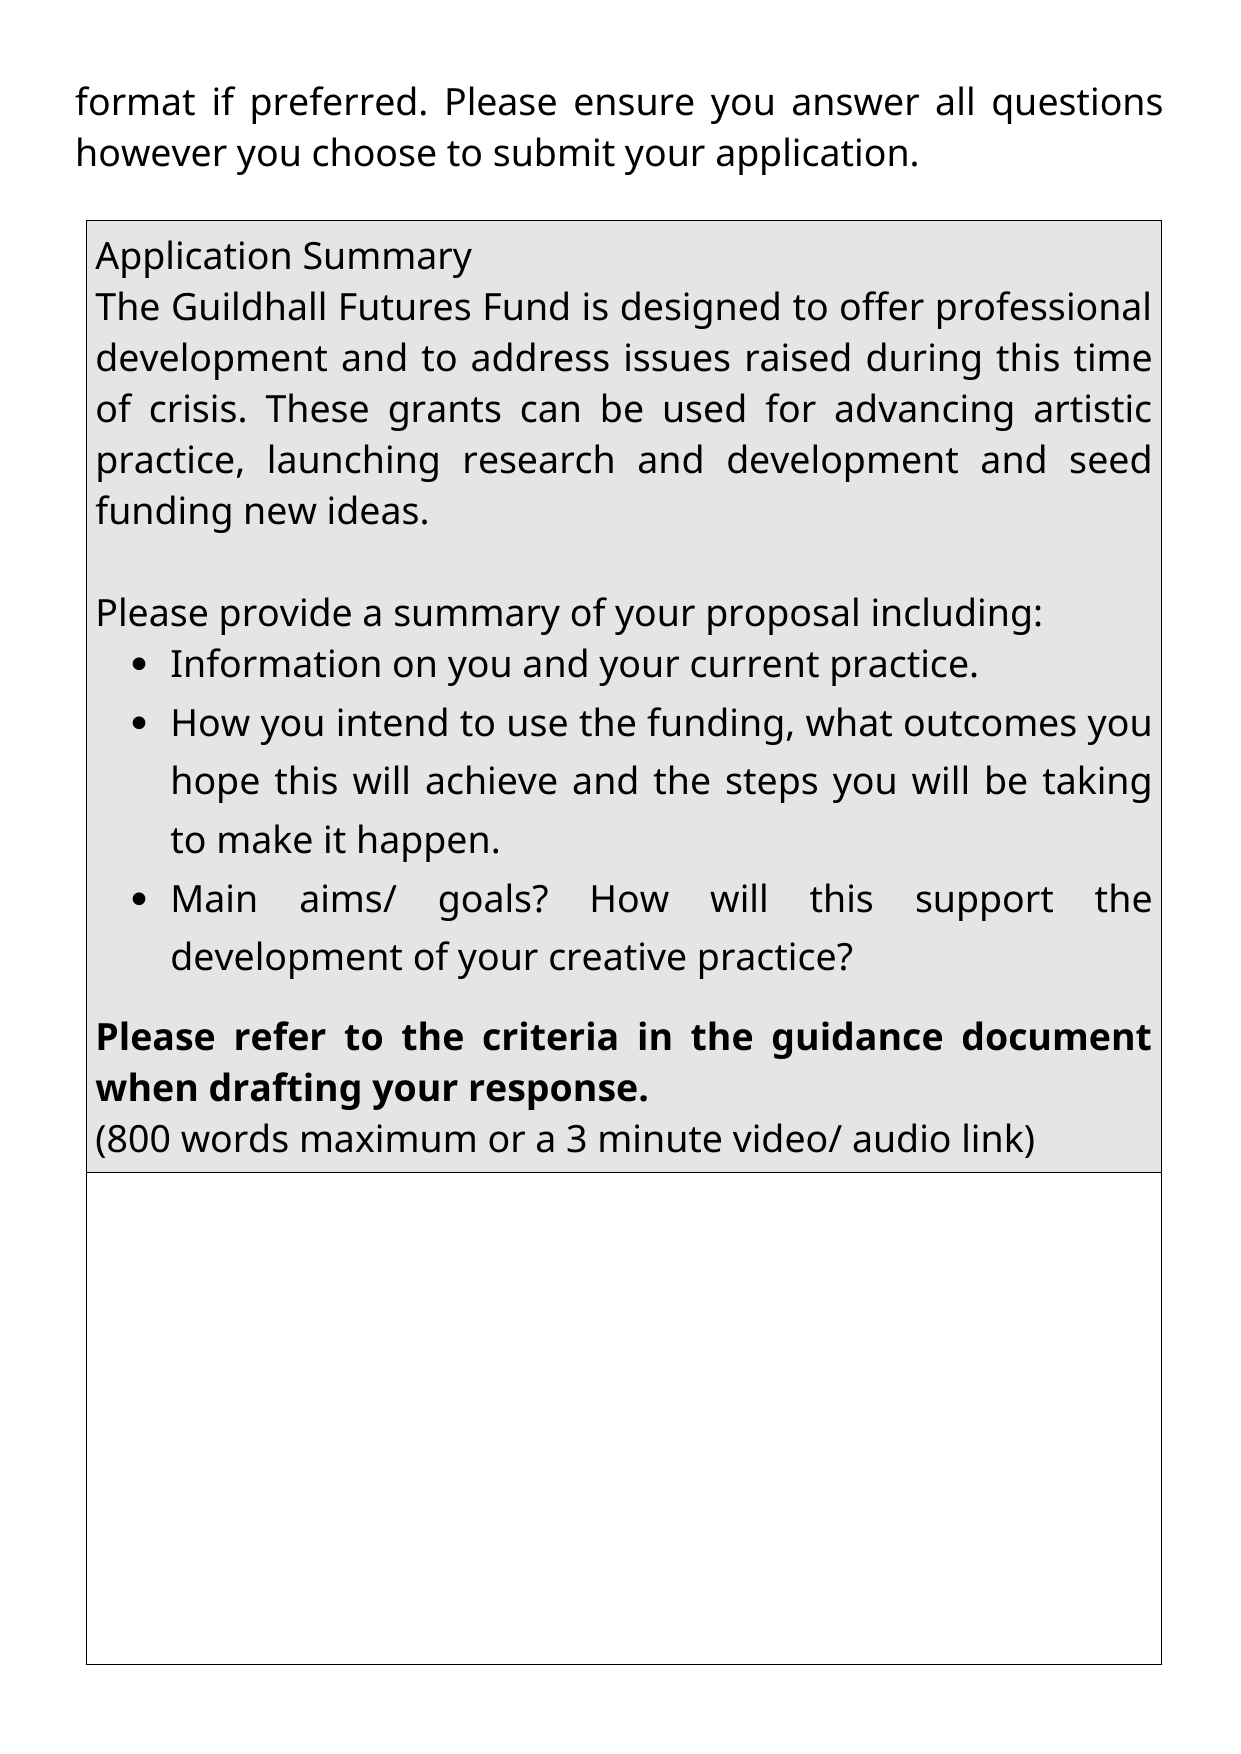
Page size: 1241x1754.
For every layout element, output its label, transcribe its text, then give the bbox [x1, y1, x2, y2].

table_header Application Summary The Guildhall Futures Fund is designed to offer professional development and to address issues raised during this time of crisis. These grants can be used for advancing artistic practice, launching research and development and seed funding new ideas. Please provide a summary of your proposal including: Information on you and your current practice. How you intend to use the funding, what outcomes you hope this will achieve and the steps you will be taking to make it happen. Main aims/ goals? How will this support the development of your creative practice? Please refer to the criteria in the guidance document when drafting your response. (800 words maximum or a 3 minute video/ audio link) [87, 221, 1161, 1172]
table_cell [87, 1173, 1161, 1664]
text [75, 75, 1165, 177]
